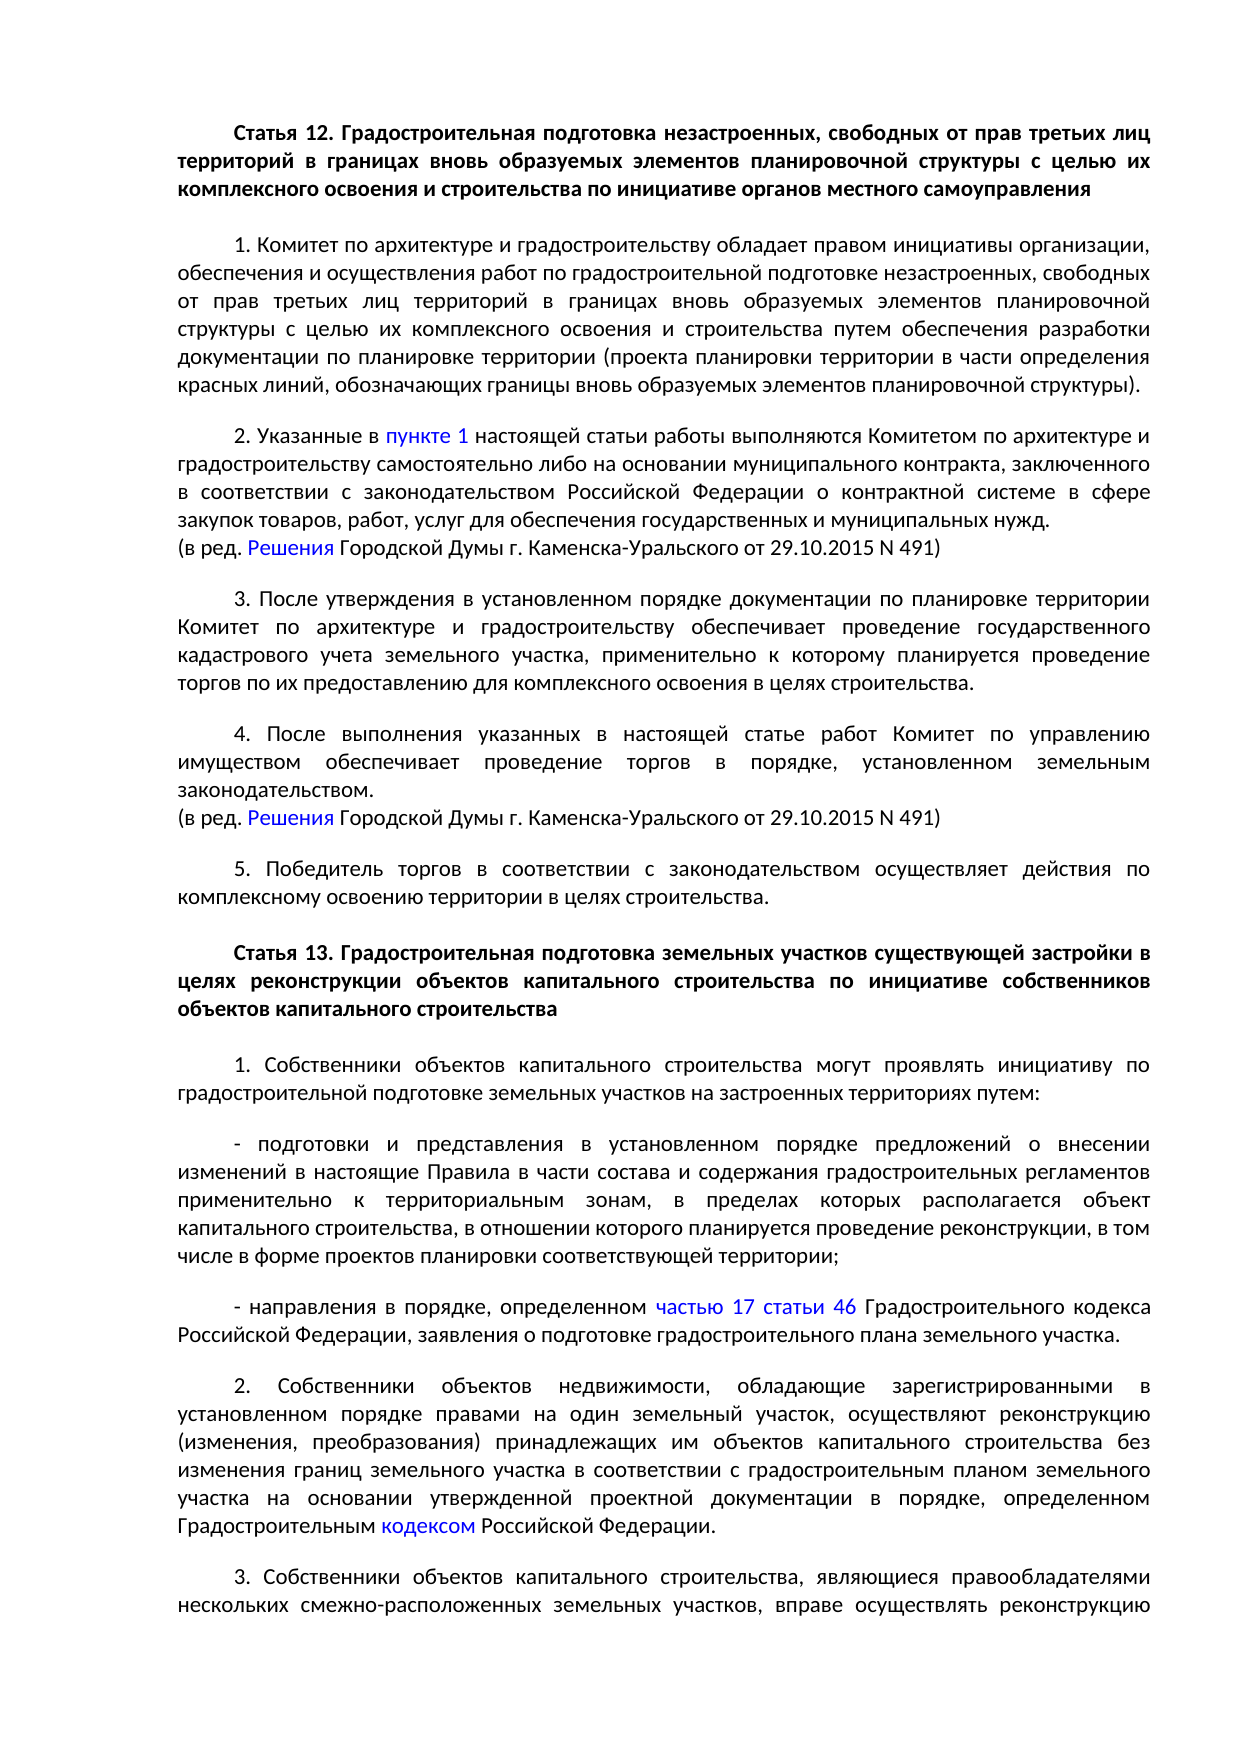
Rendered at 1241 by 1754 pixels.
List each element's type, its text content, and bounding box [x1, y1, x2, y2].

text (в ред. Решения Городской Думы г. Каменска-Уральского от 29.10.2015 N 491) [177, 533, 1152, 561]
text - направления в порядке, определенном частью 17 статьи 46 Градостроительного кодекса Российской Федерации, заявления о подготовке градостроительного плана земельного участка. [177, 1292, 1152, 1348]
text 1. Комитет по архитектуре и градостроительству обладает правом инициативы организации, обеспечения и осуществления работ по градостроительной подготовке незастроенных, свободных от прав третьих лиц территорий в границах вновь образуемых элементов планировочной структуры с целью их комплексного освоения и строительства путем обеспечения разработки документации по планировке территории (проекта планировки территории в части определения красных линий, обозначающих границы вновь образуемых элементов планировочной структуры). [177, 230, 1152, 398]
text 1. Собственники объектов капитального строительства могут проявлять инициативу по градостроительной подготовке земельных участков на застроенных территориях путем: [177, 1050, 1152, 1106]
text 4. После выполнения указанных в настоящей статье работ Комитет по управлению имуществом обеспечивает проведение торгов в порядке, установленном земельным законодательством. [177, 719, 1152, 803]
text 5. Победитель торгов в соответствии с законодательством осуществляет действия по комплексному освоению территории в целях строительства. [177, 854, 1152, 910]
title Статья 13. Градостроительная подготовка земельных участков существующей застройки в целях реконструкции объектов капитального строительства по инициативе собственников объектов капитального строительства [177, 938, 1152, 1022]
text (в ред. Решения Городской Думы г. Каменска-Уральского от 29.10.2015 N 491) [177, 803, 1152, 831]
text 2. Указанные в пункте 1 настоящей статьи работы выполняются Комитетом по архитектуре и градостроительству самостоятельно либо на основании муниципального контракта, заключенного в соответствии с законодательством Российской Федерации о контрактной системе в сфере закупок товаров, работ, услуг для обеспечения государственных и муниципальных нужд. [177, 421, 1152, 533]
title Статья 12. Градостроительная подготовка незастроенных, свободных от прав третьих лиц территорий в границах вновь образуемых элементов планировочной структуры с целью их комплексного освоения и строительства по инициативе органов местного самоуправления [177, 118, 1152, 202]
text - подготовки и представления в установленном порядке предложений о внесении изменений в настоящие Правила в части состава и содержания градостроительных регламентов применительно к территориальным зонам, в пределах которых располагается объект капитального строительства, в отношении которого планируется проведение реконструкции, в том числе в форме проектов планировки соответствующей территории; [177, 1129, 1152, 1269]
text 2. Собственники объектов недвижимости, обладающие зарегистрированными в установленном порядке правами на один земельный участок, осуществляют реконструкцию (изменения, преобразования) принадлежащих им объектов капитального строительства без изменения границ земельного участка в соответствии с градостроительным планом земельного участка на основании утвержденной проектной документации в порядке, определенном Градостроительным кодексом Российской Федерации. [177, 1371, 1152, 1539]
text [177, 1562, 1152, 1618]
text 3. После утверждения в установленном порядке документации по планировке территории Комитет по архитектуре и градостроительству обеспечивает проведение государственного кадастрового учета земельного участка, применительно к которому планируется проведение торгов по их предоставлению для комплексного освоения в целях строительства. [177, 584, 1152, 696]
